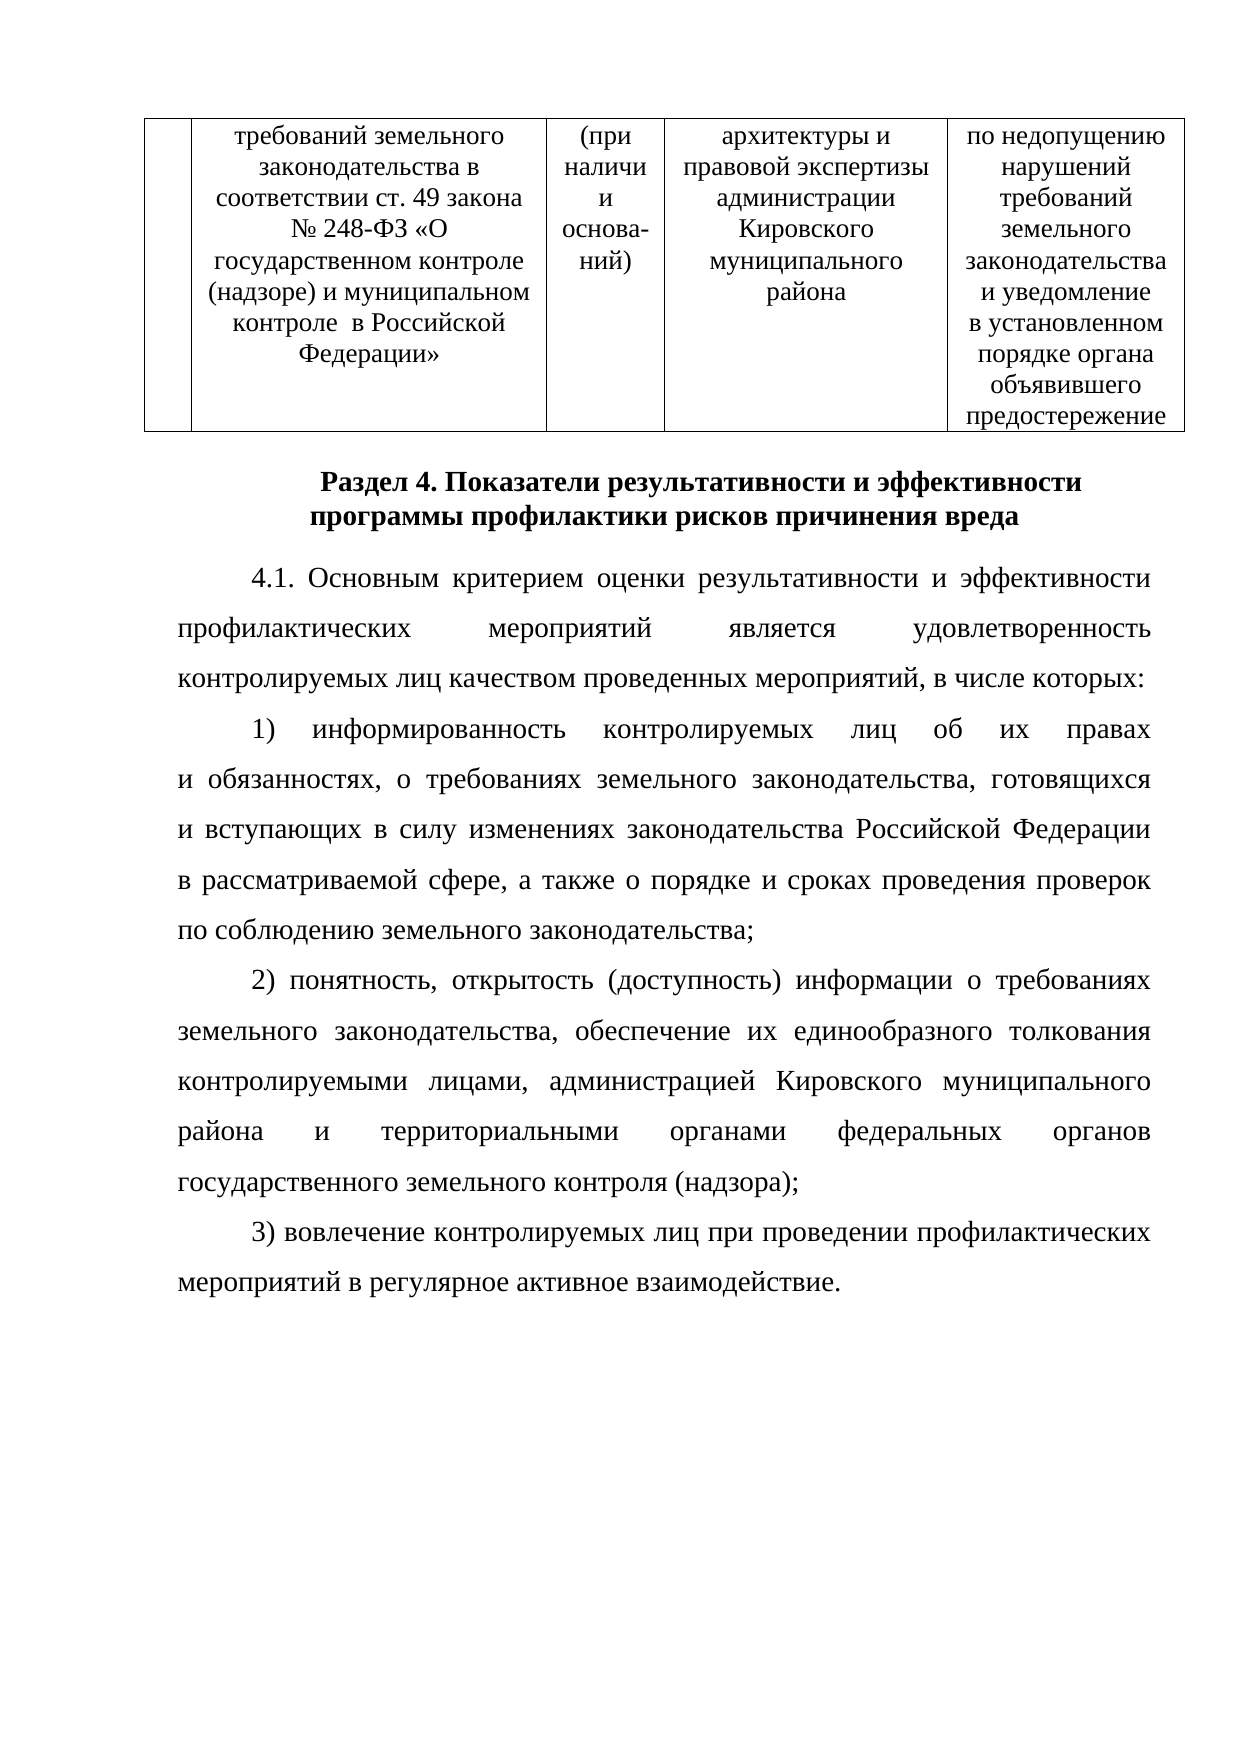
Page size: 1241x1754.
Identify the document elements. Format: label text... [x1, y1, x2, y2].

table_cell 3. [145, 119, 191, 431]
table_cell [192, 119, 546, 431]
text Раздел 4. Показатели результативности и эффективности программы профилактики рисков причинения вреда [177, 464, 1152, 531]
text 4.1. Основным критерием оценки результативности и эффективности профилактических мероприятий является удовлетворенность контролируемых лиц качеством проведенных мероприятий, в числе которых: [177, 560, 1152, 694]
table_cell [547, 119, 664, 431]
text 3) вовлечение контролируемых лиц при проведении профилактических мероприятий в регулярное активное взаимодействие. [177, 1214, 1152, 1298]
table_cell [948, 119, 1184, 431]
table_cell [665, 119, 947, 431]
text 1) информированность контролируемых лиц об их правах и обязанностях, о требованиях земельного законодательства, готовящихся и вступающих в силу изменениях законодательства Российской Федерации в рассматриваемой сфере, а также о порядке и сроках проведения проверок по соблюдению земельного законодательства; [177, 711, 1152, 946]
text 2) понятность, открытость (доступность) информации о требованиях земельного законодательства, обеспечение их единообразного толкования контролируемыми лицами, администрацией Кировского муниципального района и территориальными органами федеральных органов государственного земельного контроля (надзора); [177, 962, 1152, 1197]
